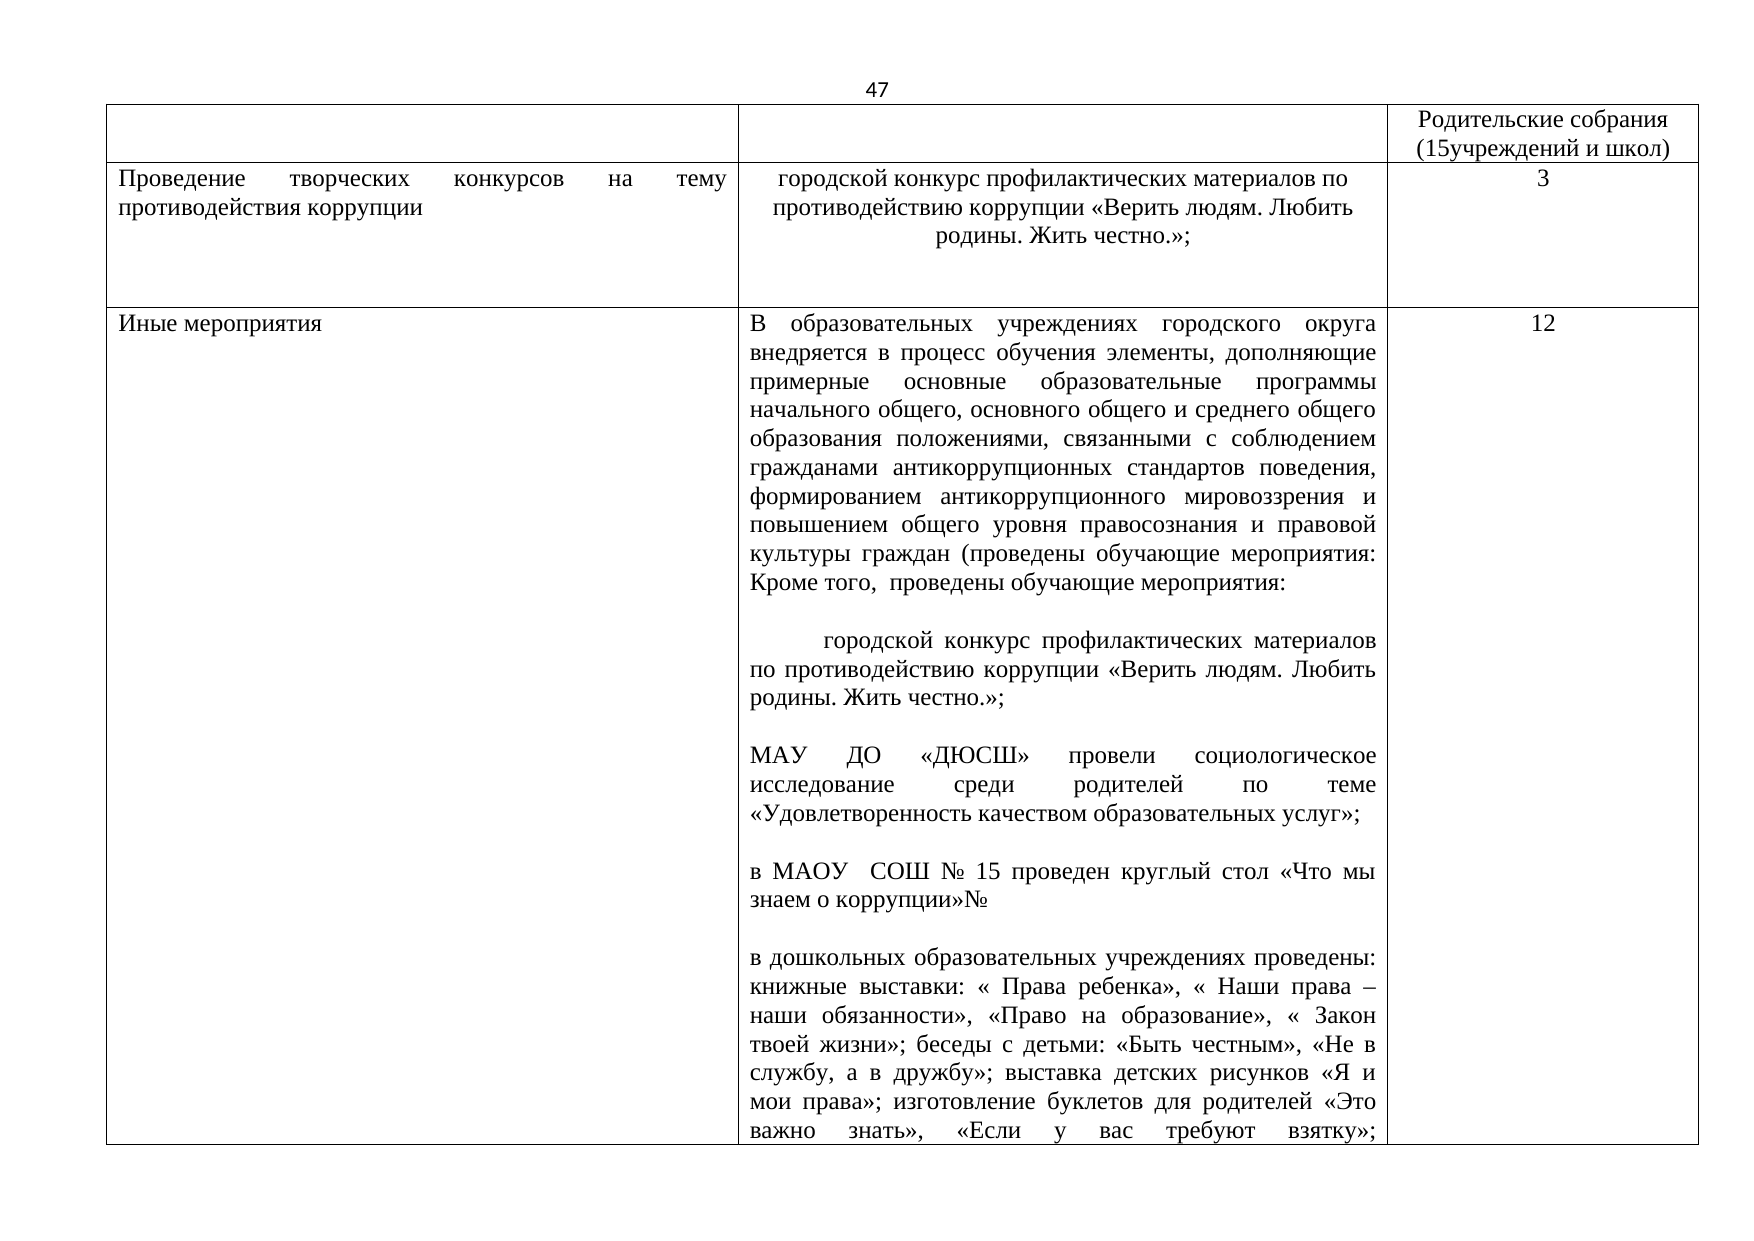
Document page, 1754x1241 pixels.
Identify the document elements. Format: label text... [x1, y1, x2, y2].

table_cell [1388, 105, 1698, 162]
table_cell 12 [1388, 308, 1698, 1144]
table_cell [739, 308, 1387, 1144]
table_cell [107, 105, 738, 162]
table_cell городской конкурс профилактических материалов по противодействию коррупции «Верить людям. Любить родины. Жить честно.»; [739, 163, 1387, 307]
table_cell Иные мероприятия [107, 308, 738, 1144]
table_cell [739, 105, 1387, 162]
table_cell 3 [1388, 163, 1698, 307]
table_cell Проведение творческих конкурсов на тему противодействия коррупции [107, 163, 738, 307]
